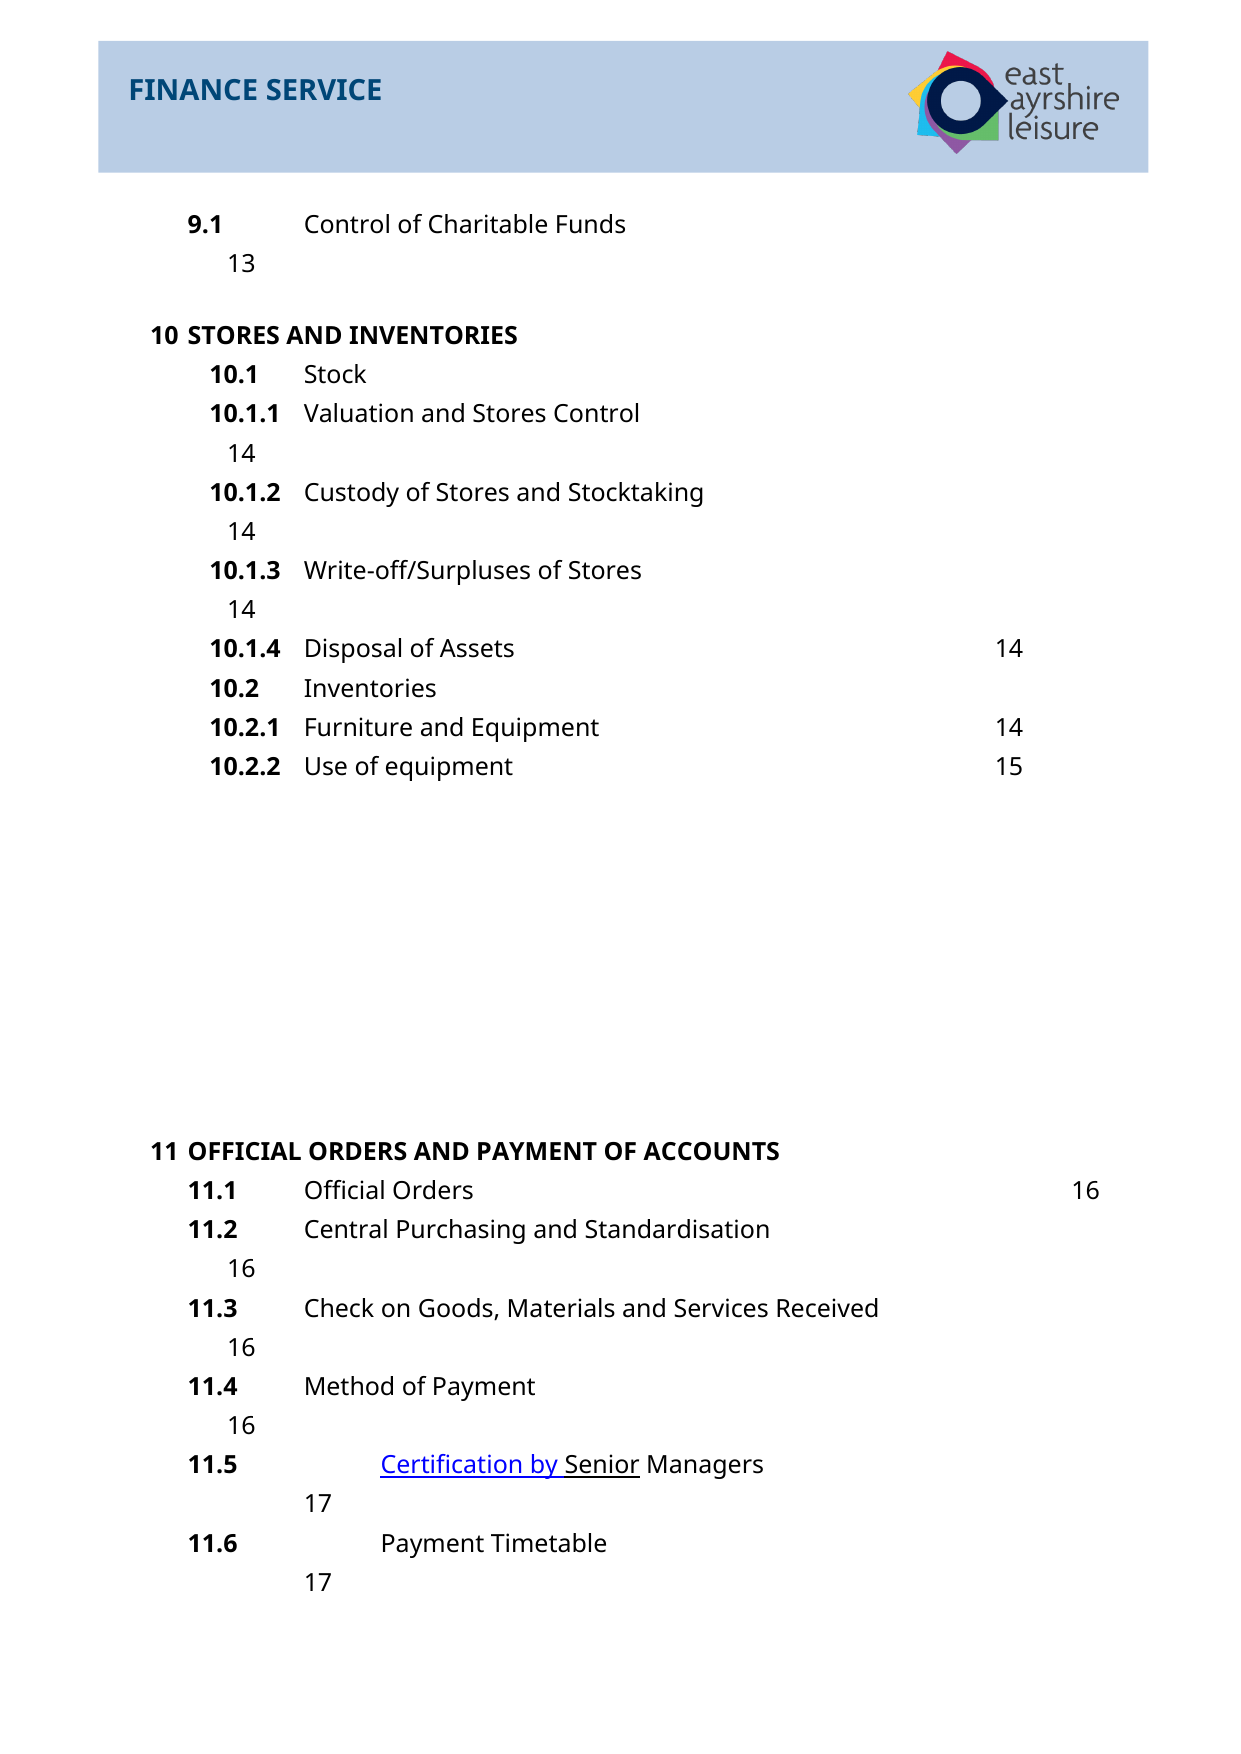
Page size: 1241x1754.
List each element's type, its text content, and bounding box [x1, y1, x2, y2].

text 10.2.1 Furniture and Equipment 14 [209, 709, 1090, 743]
list Certification by Senior Managers 17 [187, 1447, 1105, 1520]
text 11.1 Official Orders 16 [187, 1173, 1105, 1207]
text 11 OFFICIAL ORDERS AND PAYMENT OF ACCOUNTS [150, 1134, 1105, 1168]
text 10.1.2 Custody of Stores and Stocktaking 14 [209, 474, 1090, 548]
text 11.3 Check on Goods, Materials and Services Received 16 [187, 1290, 1105, 1363]
picture [887, 37, 1148, 169]
text 10.2 Inventories [187, 670, 1090, 704]
text 10.1.3 Write-off/Surpluses of Stores 14 [209, 553, 1090, 626]
text 10 STORES AND INVENTORIES [150, 318, 1090, 352]
text 9.1 Control of Charitable Funds 13 [187, 207, 1090, 280]
text 10.1.1 Valuation and Stores Control 14 [209, 396, 1090, 469]
text 10.1 Stock [187, 357, 1090, 391]
text 11.4 Method of Payment 16 [187, 1369, 1105, 1442]
text 10.2.2 Use of equipment 15 [209, 748, 1090, 783]
list Payment Timetable 17 [187, 1525, 1105, 1598]
text 10.1.4 Disposal of Assets 14 [209, 631, 1090, 665]
text 11.2 Central Purchasing and Standardisation 16 [187, 1212, 1105, 1285]
